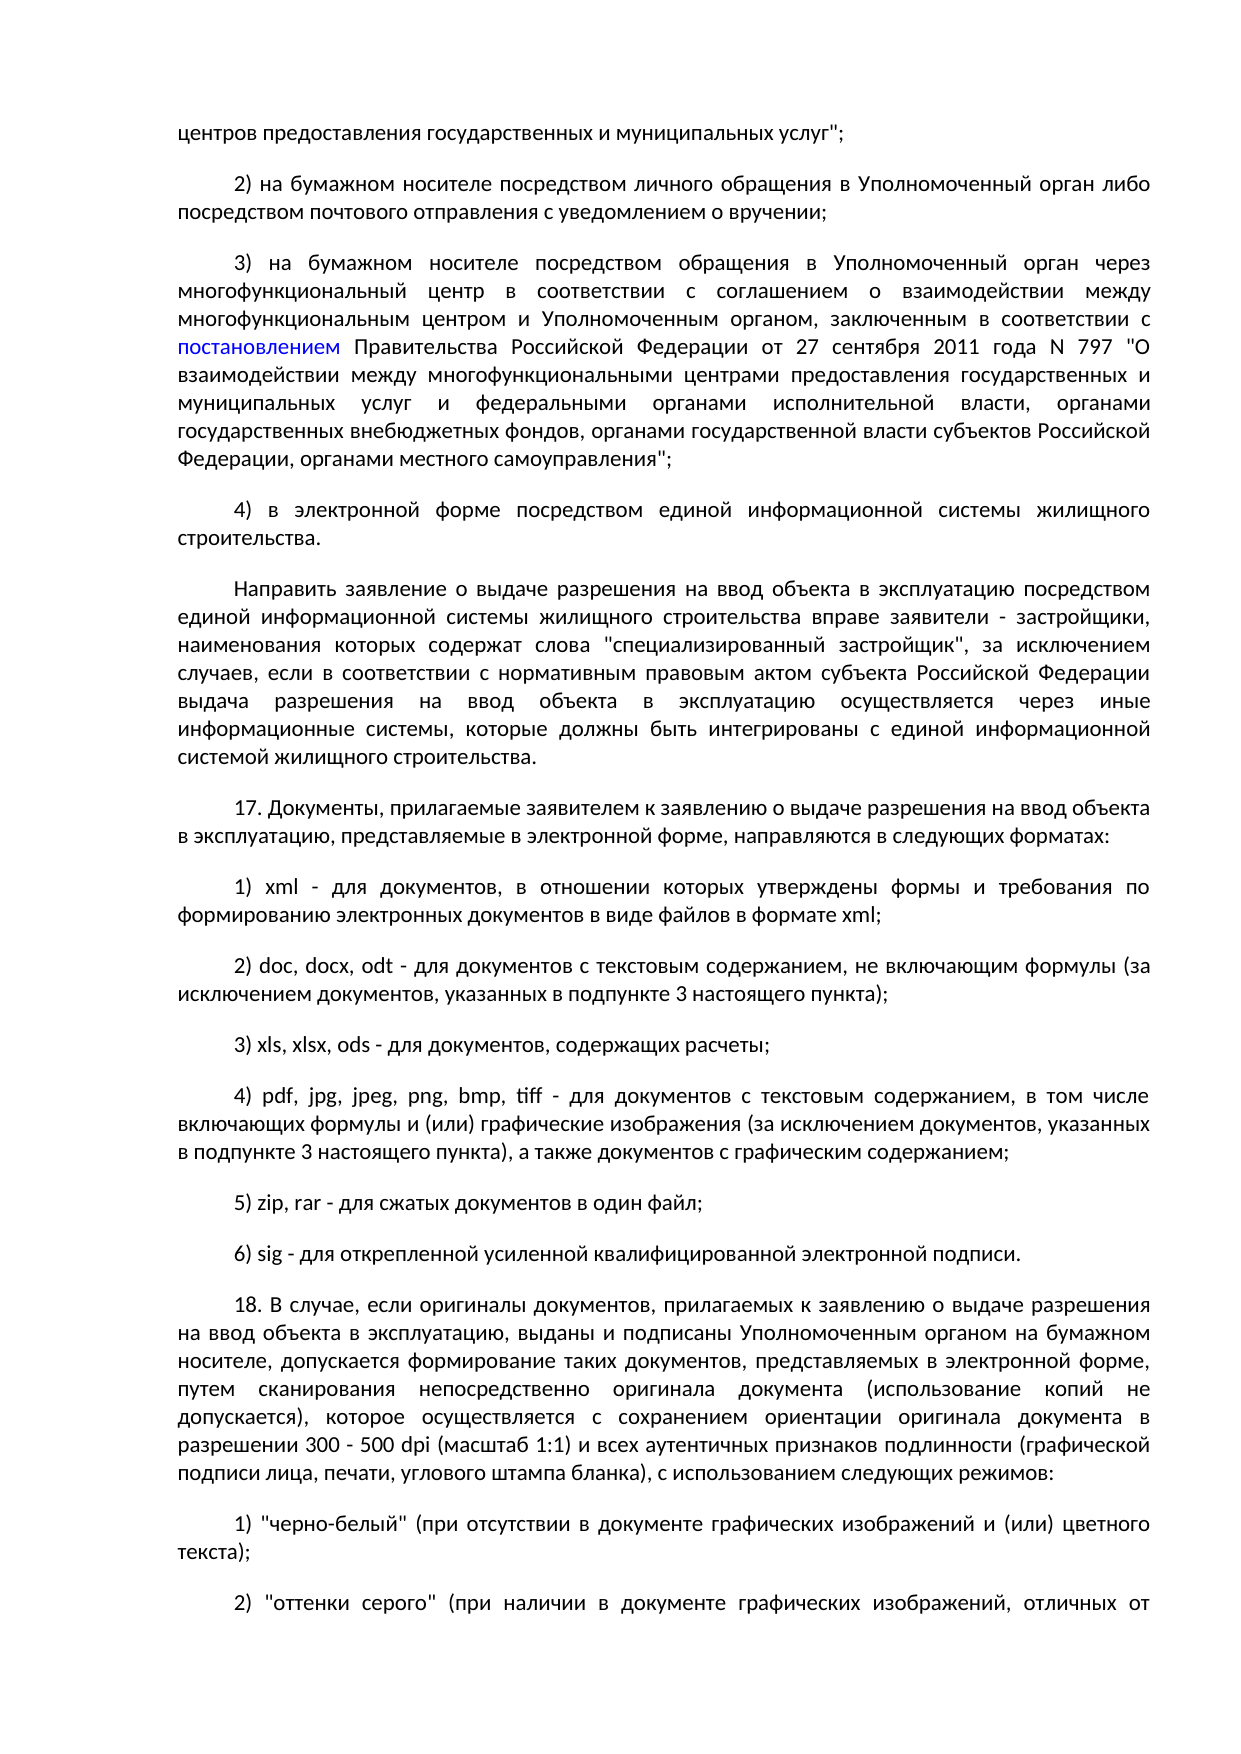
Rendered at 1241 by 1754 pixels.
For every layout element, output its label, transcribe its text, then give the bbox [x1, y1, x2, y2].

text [177, 118, 1152, 146]
text 17. Документы, прилагаемые заявителем к заявлению о выдаче разрешения на ввод объекта в эксплуатацию, представляемые в электронной форме, направляются в следующих форматах: [177, 793, 1152, 849]
text 2) doc, docx, odt - для документов с текстовым содержанием, не включающим формулы (за исключением документов, указанных в подпункте 3 настоящего пункта); [177, 951, 1152, 1007]
text 2) на бумажном носителе посредством личного обращения в Уполномоченный орган либо посредством почтового отправления с уведомлением о вручении; [177, 169, 1152, 225]
text 3) на бумажном носителе посредством обращения в Уполномоченный орган через многофункциональный центр в соответствии с соглашением о взаимодействии между многофункциональным центром и Уполномоченным органом, заключенным в соответствии с постановлением Правительства Российской Федерации от 27 сентября 2011 года N 797 "О взаимодействии между многофункциональными центрами предоставления государственных и муниципальных услуг и федеральными органами исполнительной власти, органами государственных внебюджетных фондов, органами государственной власти субъектов Российской Федерации, органами местного самоуправления"; [177, 248, 1152, 472]
text 1) xml - для документов, в отношении которых утверждены формы и требования по формированию электронных документов в виде файлов в формате xml; [177, 872, 1152, 928]
text 6) sig - для открепленной усиленной квалифицированной электронной подписи. [177, 1239, 1152, 1267]
text 1) "черно-белый" (при отсутствии в документе графических изображений и (или) цветного текста); [177, 1509, 1152, 1565]
text 4) pdf, jpg, jpeg, png, bmp, tiff - для документов с текстовым содержанием, в том числе включающих формулы и (или) графические изображения (за исключением документов, указанных в подпункте 3 настоящего пункта), а также документов с графическим содержанием; [177, 1081, 1152, 1165]
text Направить заявление о выдаче разрешения на ввод объекта в эксплуатацию посредством единой информационной системы жилищного строительства вправе заявители - застройщики, наименования которых содержат слова "специализированный застройщик", за исключением случаев, если в соответствии с нормативным правовым актом субъекта Российской Федерации выдача разрешения на ввод объекта в эксплуатацию осуществляется через иные информационные системы, которые должны быть интегрированы с единой информационной системой жилищного строительства. [177, 574, 1152, 770]
text 3) xls, xlsx, ods - для документов, содержащих расчеты; [177, 1030, 1152, 1058]
text 4) в электронной форме посредством единой информационной системы жилищного строительства. [177, 495, 1152, 551]
text 5) zip, rar - для сжатых документов в один файл; [177, 1188, 1152, 1216]
text 18. В случае, если оригиналы документов, прилагаемых к заявлению о выдаче разрешения на ввод объекта в эксплуатацию, выданы и подписаны Уполномоченным органом на бумажном носителе, допускается формирование таких документов, представляемых в электронной форме, путем сканирования непосредственно оригинала документа (использование копий не допускается), которое осуществляется с сохранением ориентации оригинала документа в разрешении 300 - 500 dpi (масштаб 1:1) и всех аутентичных признаков подлинности (графической подписи лица, печати, углового штампа бланка), с использованием следующих режимов: [177, 1290, 1152, 1486]
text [177, 1588, 1152, 1616]
